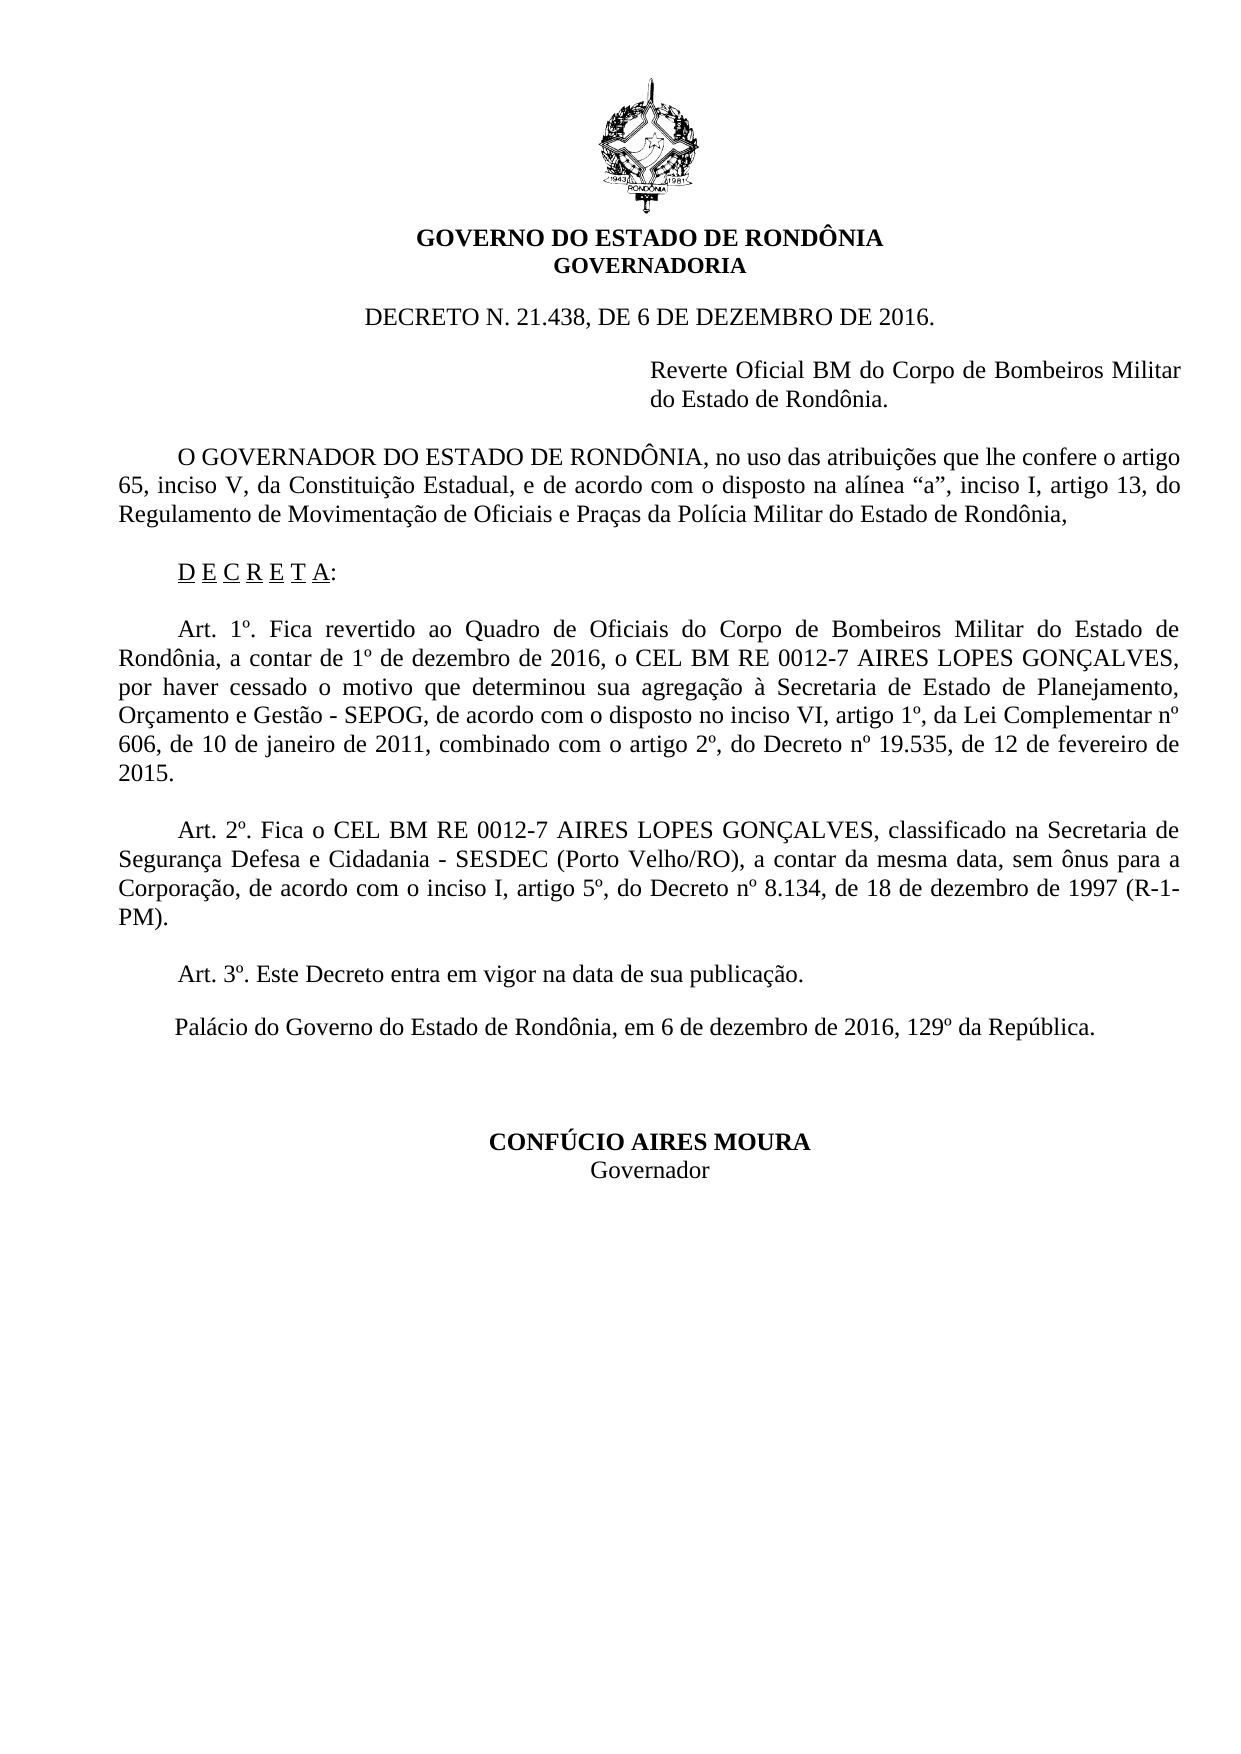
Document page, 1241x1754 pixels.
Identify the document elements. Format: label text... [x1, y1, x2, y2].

text Palácio do do de Rondônia, em 6 de dezembro de 2016, 129º da . [118, 1012, 1181, 1041]
text D E C R E T A: [118, 557, 1181, 585]
text O DO DE RONDÔNIA, no das confere o 65, V, da Constituição Estadual, e de acordo com o disposto na alínea “a”, inciso I, artigo 13, do Regulamento de Movimentação de Oficiais e Praças da Polícia Militar do Estado de Rondônia, [118, 442, 1181, 528]
text Art. 2º. Fica o CEL BM RE 0012-7 AIRES LOPES GONÇALVES, classificado na Secretaria de Segurança Defesa e Cidadania - SESDEC (Porto Velho/RO), a contar da mesma data, sem ônus para a Corporação, de acordo com o inciso I, artigo 5º, do Decreto nº 8.134, de 18 de dezembro de 1997 (R-1-PM). [118, 815, 1181, 930]
subtitle DECRETO N. 21.438, DE 6 DE DEZEMBRO DE 2016. [118, 302, 1181, 331]
text Art. 3º. Este Decreto entra em vigor na data de sua publicação. [118, 959, 1181, 988]
text Governador [118, 1156, 1181, 1184]
text CONFÚCIO AIRES MOURA [118, 1127, 1181, 1156]
text Reverte Oficial BM do Corpo de Bombeiros Militar do Estado de Rondônia. [650, 355, 1181, 413]
text Art. 1º. Fica revertido ao Quadro de Oficiais do Corpo de Bombeiros Militar do Estado de Rondônia, a contar de 1º de dezembro de 2016, o CEL BM RE 0012-7 AIRES LOPES GONÇALVES, por haver cessado o motivo que determinou sua agregação à Secretaria de Estado de Planejamento, Orçamento e Gestão - SEPOG, de acordo com o disposto no inciso VI, artigo 1º, da Lei Complementar nº 606, de 10 de janeiro de 2011, combinado com o artigo 2º, do Decreto nº 19.535, de 12 de fevereiro de 2015. [118, 614, 1181, 787]
